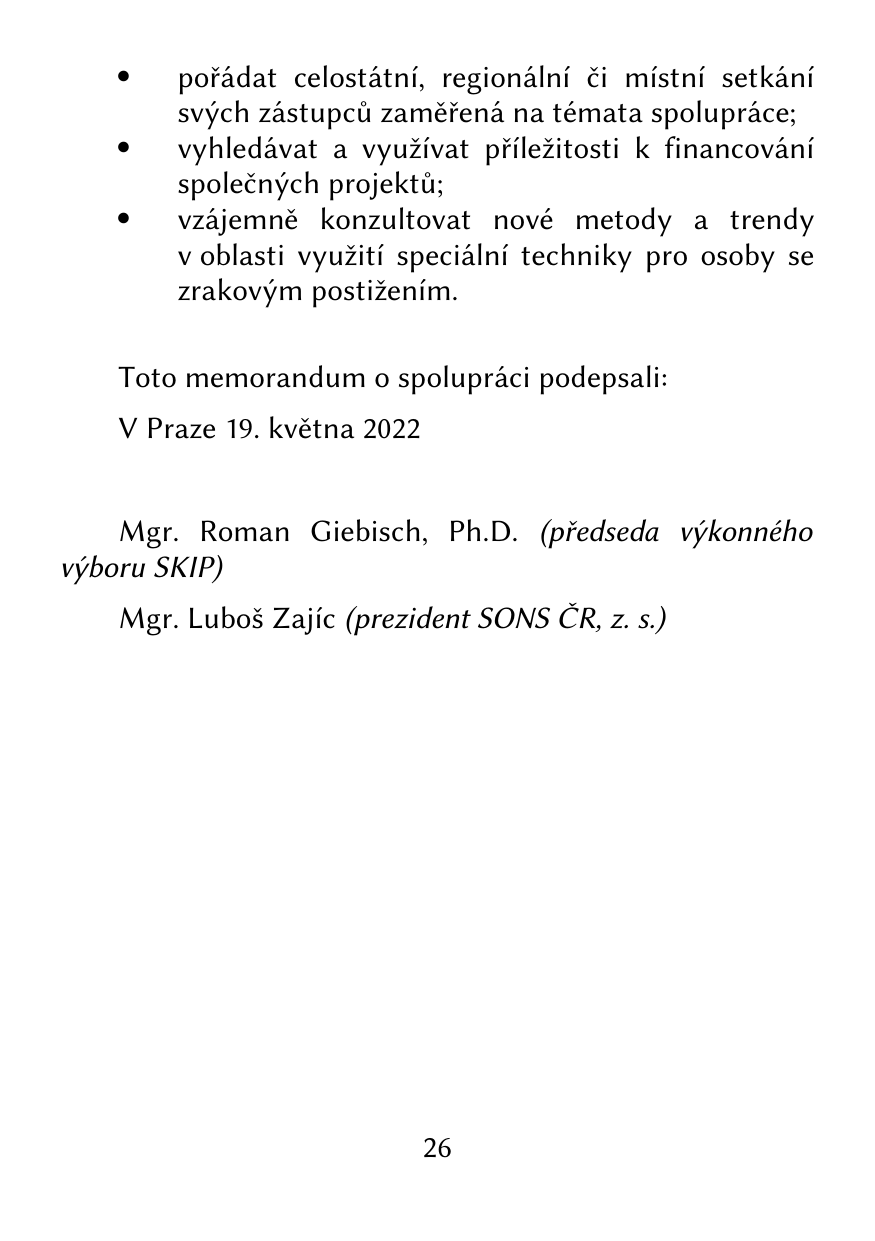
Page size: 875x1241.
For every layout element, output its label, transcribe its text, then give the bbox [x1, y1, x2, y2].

text vzájemně konzultovat nové metody a trendy v oblasti využití speciální techniky pro osoby se zrakovým postižením. [118, 202, 815, 308]
text vyhledávat a využívat příležitosti k financování společných projektů; [118, 130, 815, 202]
text V Praze 19. května 2022 [59, 411, 815, 447]
text pořádat celostátní, regionální či místní setkání svých zástupců zaměřená na témata spolupráce; [118, 59, 815, 130]
text Toto memorandum o spolupráci podepsali: [59, 360, 815, 395]
text Mgr. Roman Giebisch, Ph.D. (předseda výkonného výboru SKIP) [59, 513, 815, 585]
text Mgr. Luboš Zajíc (prezident SONS ČR, z. s.) [59, 600, 815, 636]
